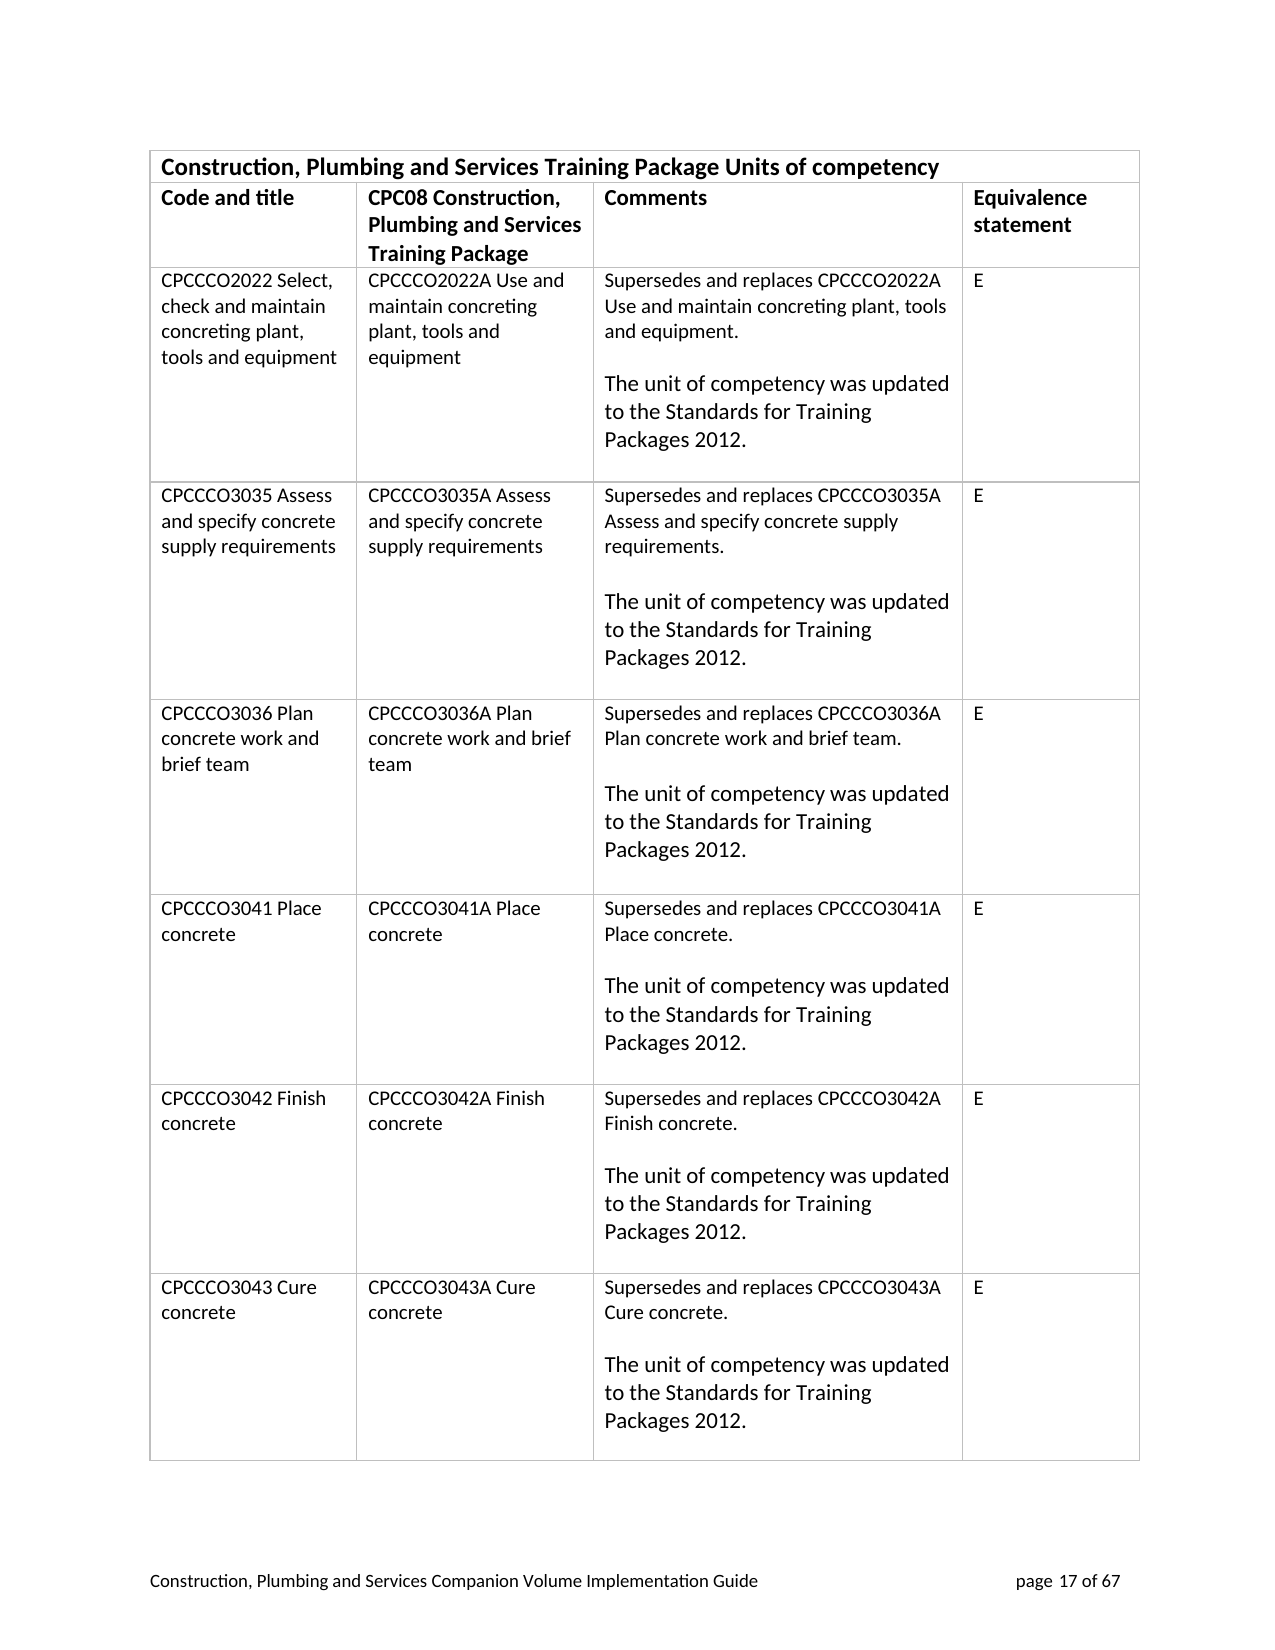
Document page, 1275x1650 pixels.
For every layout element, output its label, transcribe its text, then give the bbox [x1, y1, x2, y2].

table_cell E [963, 1085, 1139, 1273]
table_cell CPC08 Construction, Plumbing and Services Training Package [357, 183, 593, 267]
table_cell CPCCCO3041A Place concrete [357, 895, 593, 1084]
table_cell CPCCCO3041 Place concrete [151, 895, 356, 1084]
table_cell Code and title [151, 183, 356, 267]
table_cell Supersedes and replaces CPCCCO2022A Use and maintain concreting plant, tools and equipment. The unit of competency was updated to the Standards for Training Packages 2012. [594, 268, 962, 481]
table_cell CPCCCO3043A Cure concrete [357, 1274, 593, 1460]
table_cell CPCCCO3035 Assess and specify concrete supply requirements [151, 483, 356, 699]
table_cell E [963, 1274, 1139, 1460]
table_header Construction, Plumbing and Services Training Package Units of competency [151, 151, 1139, 182]
table_cell Supersedes and replaces CPCCCO3041A Place concrete. The unit of competency was updated to the Standards for Training Packages 2012. [594, 895, 962, 1084]
table_cell CPCCCO2022A Use and maintain concreting plant, tools and equipment [357, 268, 593, 481]
table_cell E [963, 483, 1139, 699]
table_cell Comments [594, 183, 962, 267]
table_cell Supersedes and replaces CPCCCO3042A Finish concrete. The unit of competency was updated to the Standards for Training Packages 2012. [594, 1085, 962, 1273]
table_cell CPCCCO3042 Finish concrete [151, 1085, 356, 1273]
table_cell E [963, 700, 1139, 894]
table_cell CPCCCO3036 Plan concrete work and brief team [151, 700, 356, 894]
table_cell E [963, 268, 1139, 481]
table_cell Supersedes and replaces CPCCCO3036A Plan concrete work and brief team. The unit of competency was updated to the Standards for Training Packages 2012. [594, 700, 962, 894]
table_cell CPCCCO3043 Cure concrete [151, 1274, 356, 1460]
table_cell Equivalence statement [963, 183, 1139, 267]
table_cell CPCCCO3035A Assess and specify concrete supply requirements [357, 483, 593, 699]
table_cell CPCCCO2022 Select, check and maintain concreting plant, tools and equipment [151, 268, 356, 481]
table_cell CPCCCO3036A Plan concrete work and brief team [357, 700, 593, 894]
table_cell CPCCCO3042A Finish concrete [357, 1085, 593, 1273]
table_cell Supersedes and replaces CPCCCO3035A Assess and specify concrete supply requirements. The unit of competency was updated to the Standards for Training Packages 2012. [594, 483, 962, 699]
table_cell Supersedes and replaces CPCCCO3043A Cure concrete. The unit of competency was updated to the Standards for Training Packages 2012. [594, 1274, 962, 1460]
table_cell E [963, 895, 1139, 1084]
